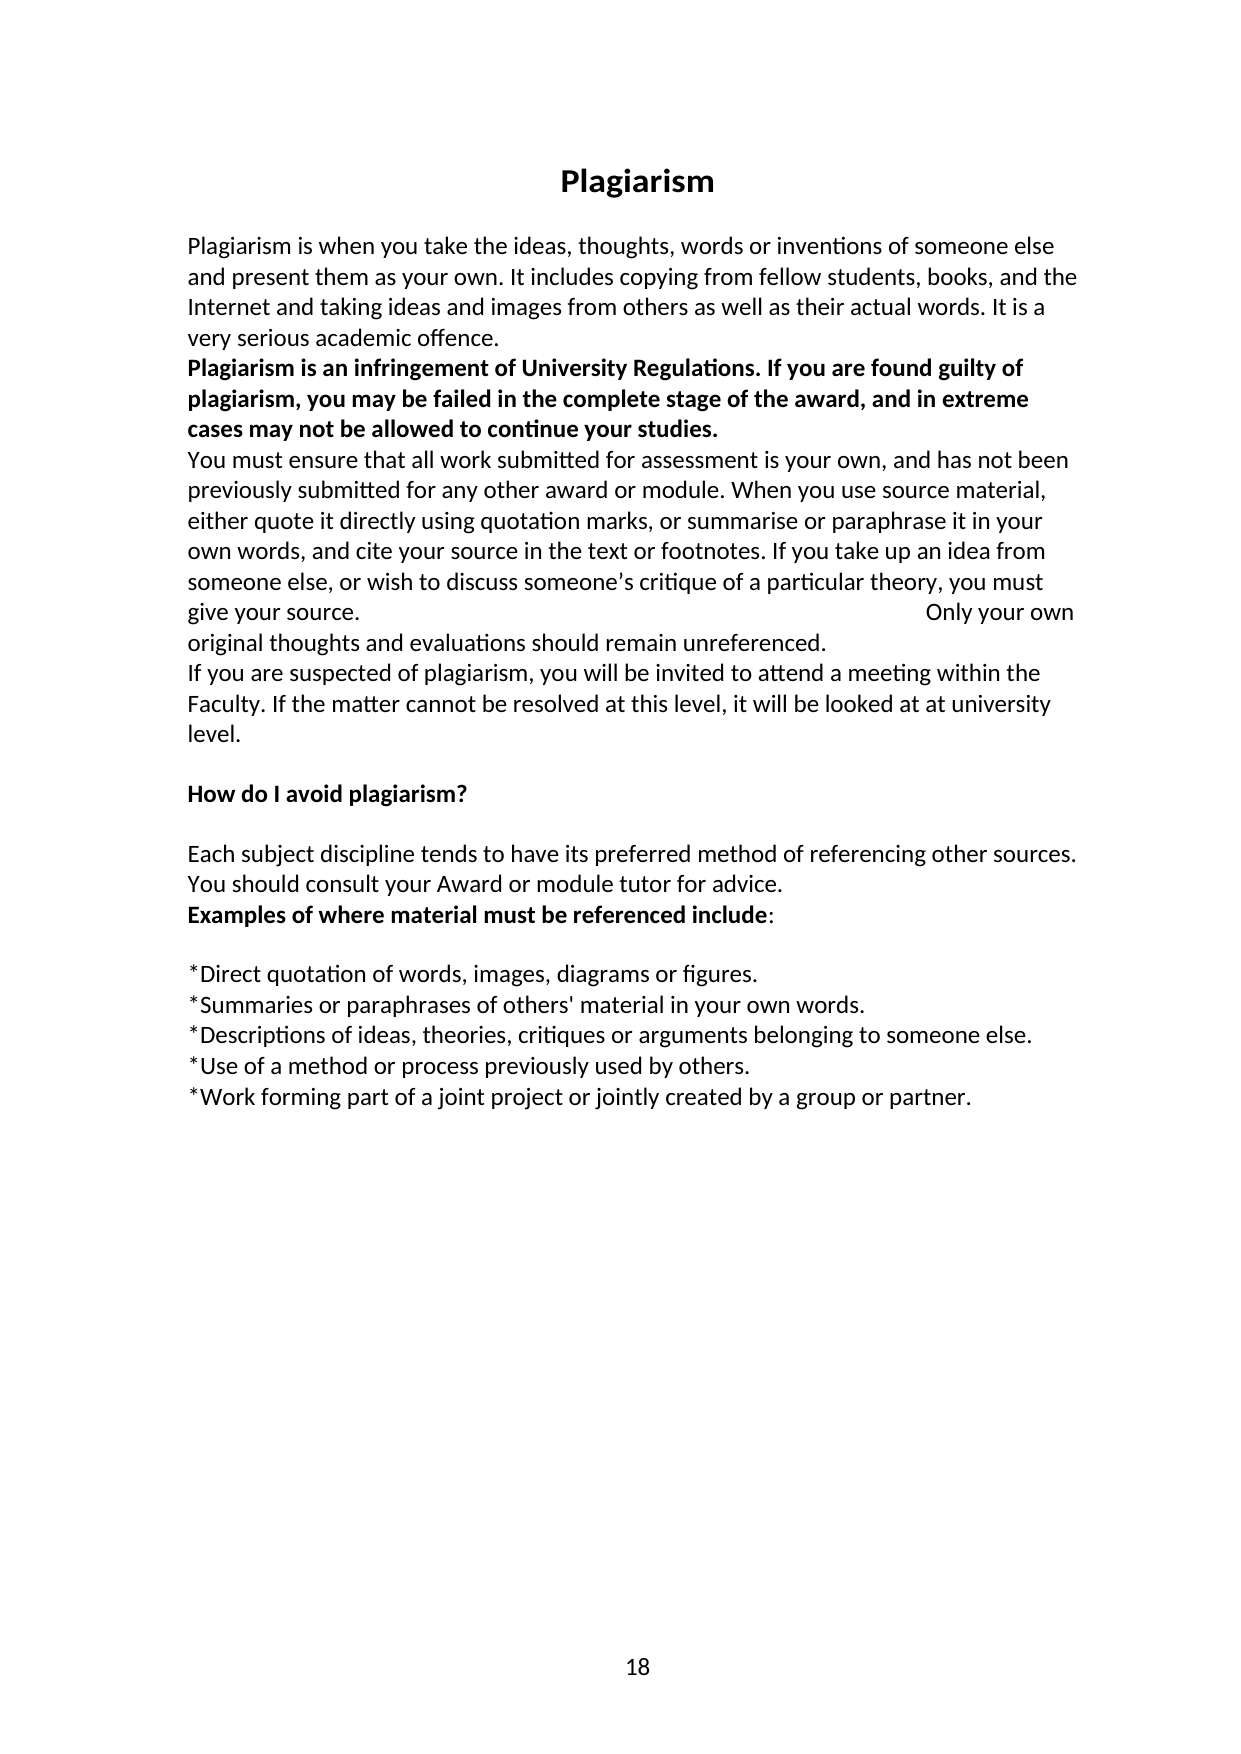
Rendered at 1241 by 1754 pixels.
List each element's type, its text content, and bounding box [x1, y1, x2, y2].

text *Descriptions of ideas, theories, critiques or arguments belonging to someone else. *Use of a method or process previously used by others. [187, 1019, 1087, 1081]
text Plagiarism is when you take the ideas, thoughts, words or inventions of someone else and present them as your own. It includes copying from fellow students, books, and the Internet and taking ideas and images from others as well as their actual words. It is a very serious academic offence. Plagiarism is an infringement of University Regulations. If you are found guilty of plagiarism, you may be failed in the complete stage of the award, and in extreme cases may not be allowed to continue your studies. You must ensure that all work submitted for assessment is your own, and has not been previously submitted for any other award or module. When you use source material, either quote it directly using quotation marks, or summarise or paraphrase it in your own words, and cite your source in the text or footnotes. If you take up an idea from someone else, or wish to discuss someone’s critique of a particular theory, you must give your source. Only your own original thoughts and evaluations should remain unreferenced. If you are suspected of plagiarism, you will be invited to attend a meeting within the Faculty. If the matter cannot be resolved at this level, it will be looked at at university level. [187, 230, 1087, 749]
text *Work forming part of a joint project or jointly created by a group or partner. [187, 1081, 1087, 1111]
text Plagiarism [187, 160, 1087, 201]
text *Direct quotation of words, images, diagrams or figures. [187, 958, 1087, 989]
text Each subject discipline tends to have its preferred method of referencing other sources. You should consult your Award or module tutor for advice. Examples of where material must be referenced include: [187, 838, 1087, 929]
text *Summaries or paraphrases of others' material in your own words. [187, 989, 1087, 1019]
text How do I avoid plagiarism? [187, 778, 1087, 809]
